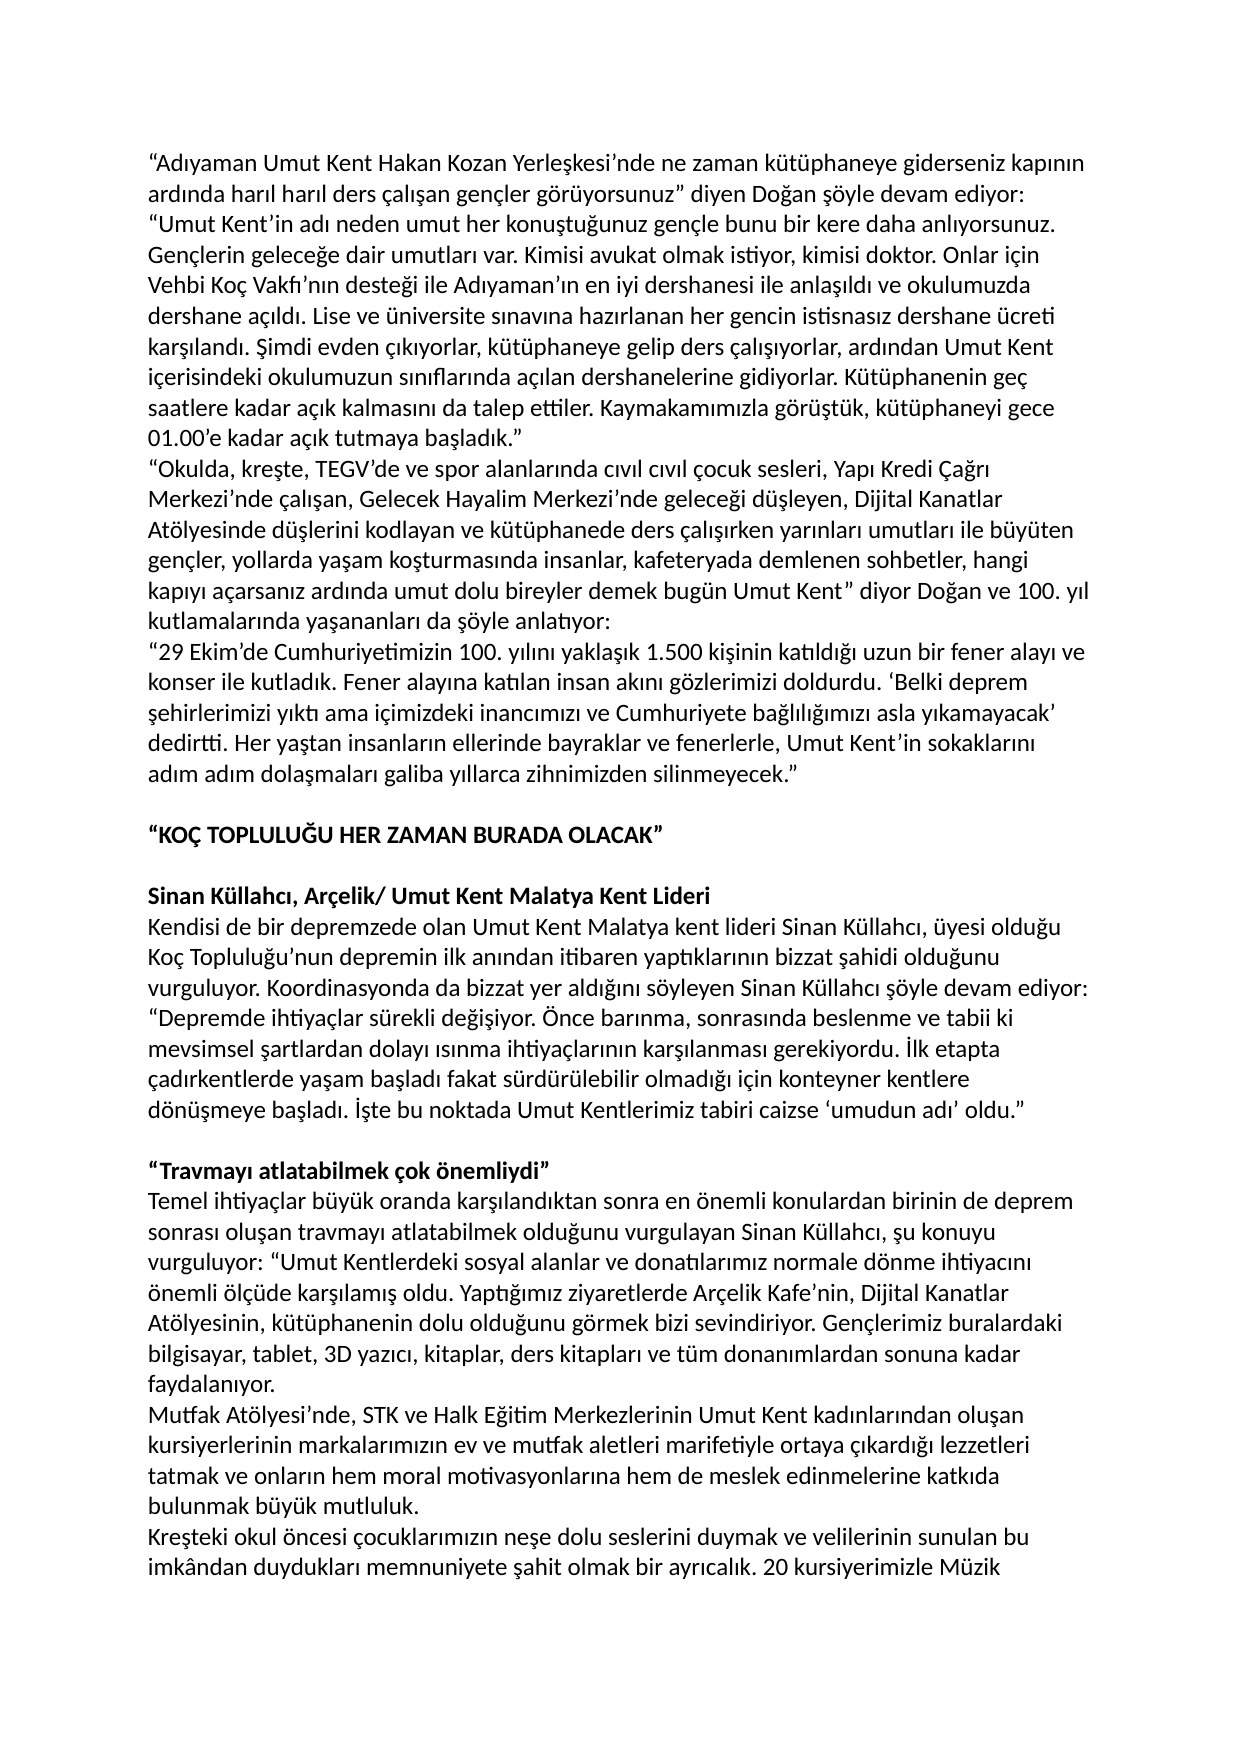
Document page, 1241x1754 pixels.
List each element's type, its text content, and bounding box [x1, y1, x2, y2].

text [148, 1521, 1093, 1582]
text “Okulda, kreşte, TEGV’de ve spor alanlarında cıvıl cıvıl çocuk sesleri, Yapı Kredi Çağrı Merkezi’nde çalışan, Gelecek Hayalim Merkezi’nde geleceği düşleyen, Dijital Kanatlar Atölyesinde düşlerini kodlayan ve kütüphanede ders çalışırken yarınları umutları ile büyüten gençler, yollarda yaşam koşturmasında insanlar, kafeteryada demlenen sohbetler, hangi kapıyı açarsanız ardında umut dolu bireyler demek bugün Umut Kent” diyor Doğan ve 100. yıl kutlamalarında yaşananları da şöyle anlatıyor: [148, 453, 1093, 636]
text “Adıyaman Umut Kent Hakan Kozan Yerleşkesi’nde ne zaman kütüphaneye giderseniz kapının ardında harıl harıl ders çalışan gençler görüyorsunuz” diyen Doğan şöyle devam ediyor: [148, 148, 1093, 209]
text Kendisi de bir depremzede olan Umut Kent Malatya kent lideri Sinan Küllahcı, üyesi olduğu Koç Topluluğu’nun depremin ilk anından itibaren yaptıklarının bizzat şahidi olduğunu vurguluyor. Koordinasyonda da bizzat yer aldığını söyleyen Sinan Küllahcı şöyle devam ediyor: [148, 911, 1093, 1002]
text “29 Ekim’de Cumhuriyetimizin 100. yılını yaklaşık 1.500 kişinin katıldığı uzun bir fener alayı ve konser ile kutladık. Fener alayına katılan insan akını gözlerimizi doldurdu. ‘Belki deprem şehirlerimizi yıktı ama içimizdeki inancımızı ve Cumhuriyete bağlılığımızı asla yıkamayacak’ dedirtti. Her yaştan insanların ellerinde bayraklar ve fenerlerle, Umut Kent’in sokaklarını adım adım dolaşmaları galiba yıllarca zihnimizden silinmeyecek.” [148, 636, 1093, 788]
text Sinan Küllahcı, Arçelik/ Umut Kent Malatya Kent Lideri [148, 880, 1093, 911]
text Mutfak Atölyesi’nde, STK ve Halk Eğitim Merkezlerinin Umut Kent kadınlarından oluşan kursiyerlerinin markalarımızın ev ve mutfak aletleri marifetiyle ortaya çıkardığı lezzetleri tatmak ve onların hem moral motivasyonlarına hem de meslek edinmelerine katkıda bulunmak büyük mutluluk. [148, 1399, 1093, 1521]
text “Travmayı atlatabilmek çok önemliydi” [148, 1155, 1093, 1185]
text Temel ihtiyaçlar büyük oranda karşılandıktan sonra en önemli konulardan birinin de deprem sonrası oluşan travmayı atlatabilmek olduğunu vurgulayan Sinan Küllahcı, şu konuyu vurguluyor: “Umut Kentlerdeki sosyal alanlar ve donatılarımız normale dönme ihtiyacını önemli ölçüde karşılamış oldu. Yaptığımız ziyaretlerde Arçelik Kafe’nin, Dijital Kanatlar Atölyesinin, kütüphanenin dolu olduğunu görmek bizi sevindiriyor. Gençlerimiz buralardaki bilgisayar, tablet, 3D yazıcı, kitaplar, ders kitapları ve tüm donanımlardan sonuna kadar faydalanıyor. [148, 1185, 1093, 1399]
text “Depremde ihtiyaçlar sürekli değişiyor. Önce barınma, sonrasında beslenme ve tabii ki mevsimsel şartlardan dolayı ısınma ihtiyaçlarının karşılanması gerekiyordu. İlk etapta çadırkentlerde yaşam başladı fakat sürdürülebilir olmadığı için konteyner kentlere dönüşmeye başladı. İşte bu noktada Umut Kentlerimiz tabiri caizse ‘umudun adı’ oldu.” [148, 1002, 1093, 1124]
text “Umut Kent’in adı neden umut her konuştuğunuz gençle bunu bir kere daha anlıyorsunuz. Gençlerin geleceğe dair umutları var. Kimisi avukat olmak istiyor, kimisi doktor. Onlar için Vehbi Koç Vakfı’nın desteği ile Adıyaman’ın en iyi dershanesi ile anlaşıldı ve okulumuzda dershane açıldı. Lise ve üniversite sınavına hazırlanan her gencin istisnasız dershane ücreti karşılandı. Şimdi evden çıkıyorlar, kütüphaneye gelip ders çalışıyorlar, ardından Umut Kent içerisindeki okulumuzun sınıflarında açılan dershanelerine gidiyorlar. Kütüphanenin geç saatlere kadar açık kalmasını da talep ettiler. Kaymakamımızla görüştük, kütüphaneyi gece 01.00’e kadar açık tutmaya başladık.” [148, 209, 1093, 453]
text “KOÇ TOPLULUĞU HER ZAMAN BURADA OLACAK” [148, 819, 1093, 849]
